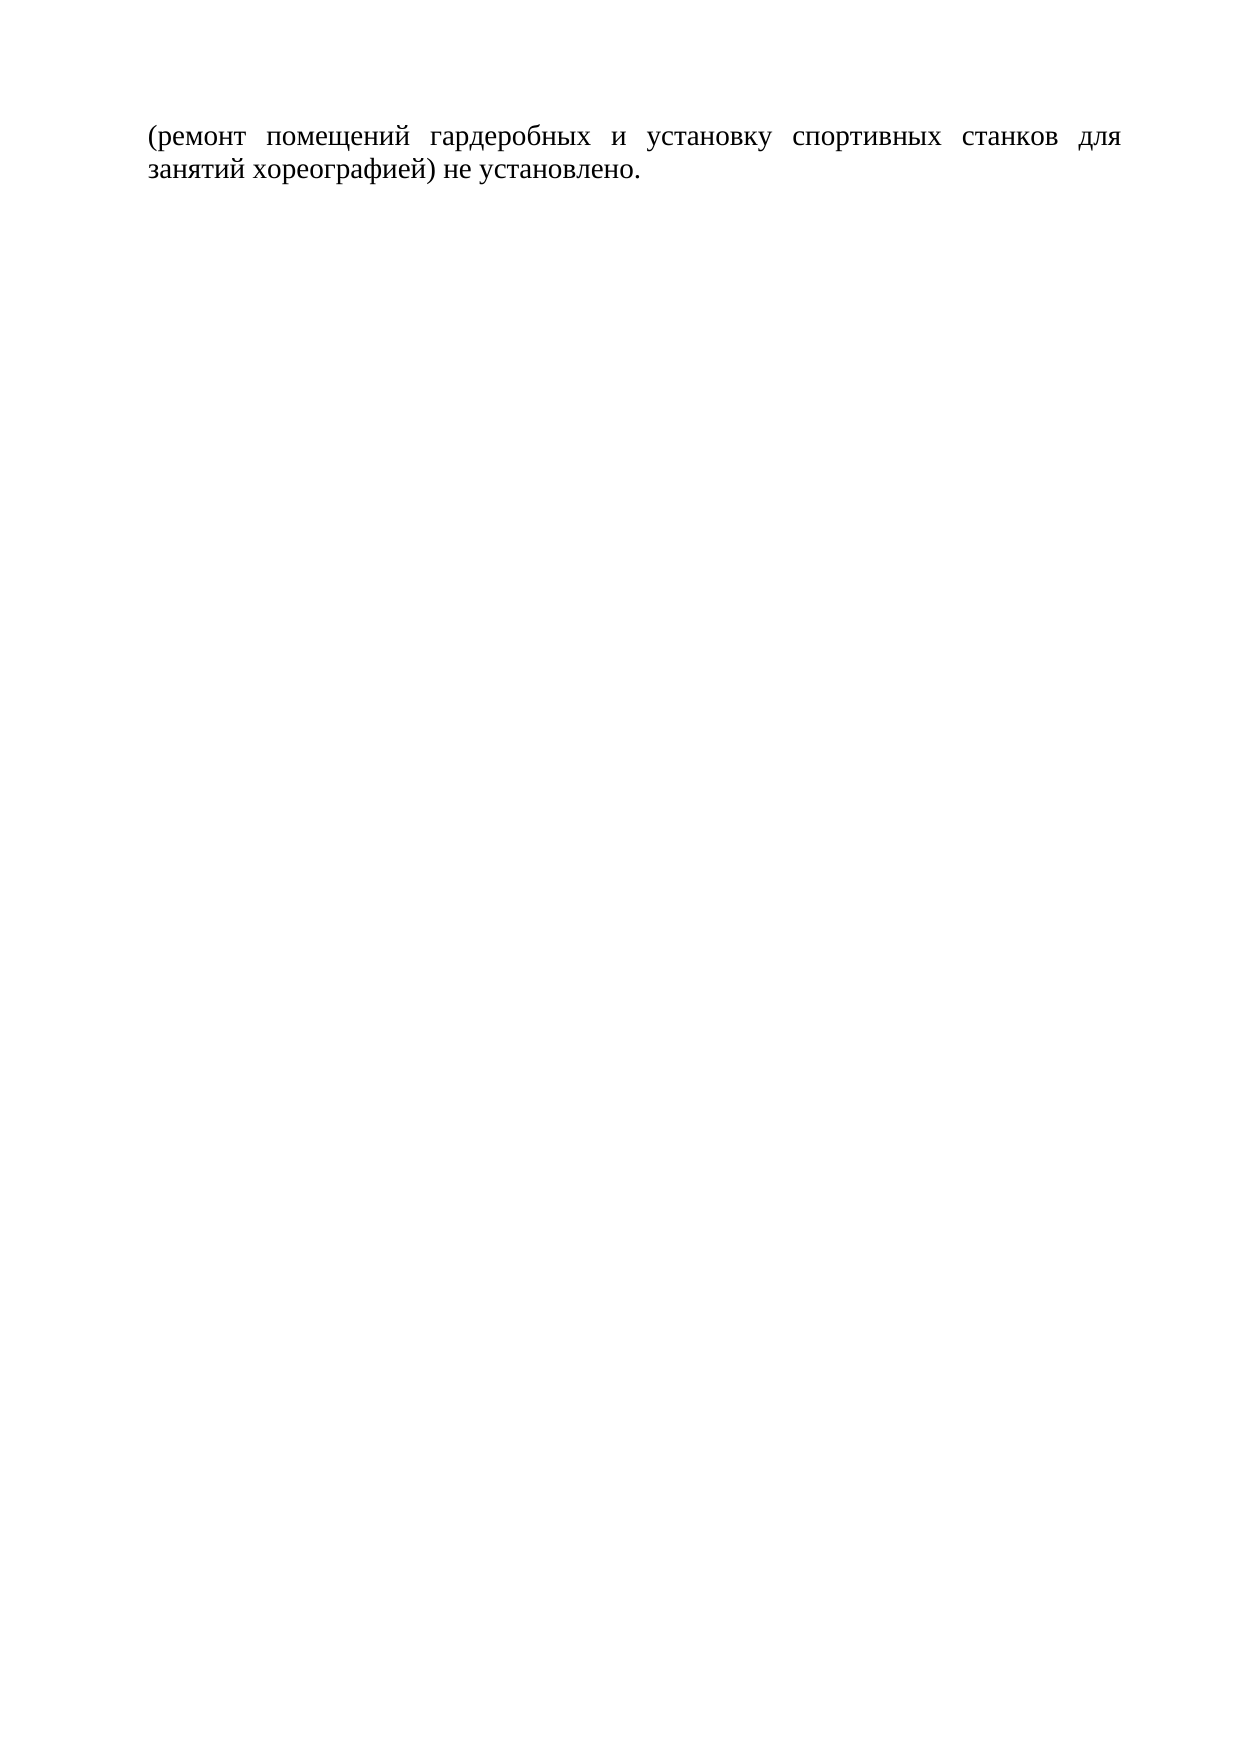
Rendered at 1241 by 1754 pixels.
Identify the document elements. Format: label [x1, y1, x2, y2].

text [148, 118, 1122, 185]
